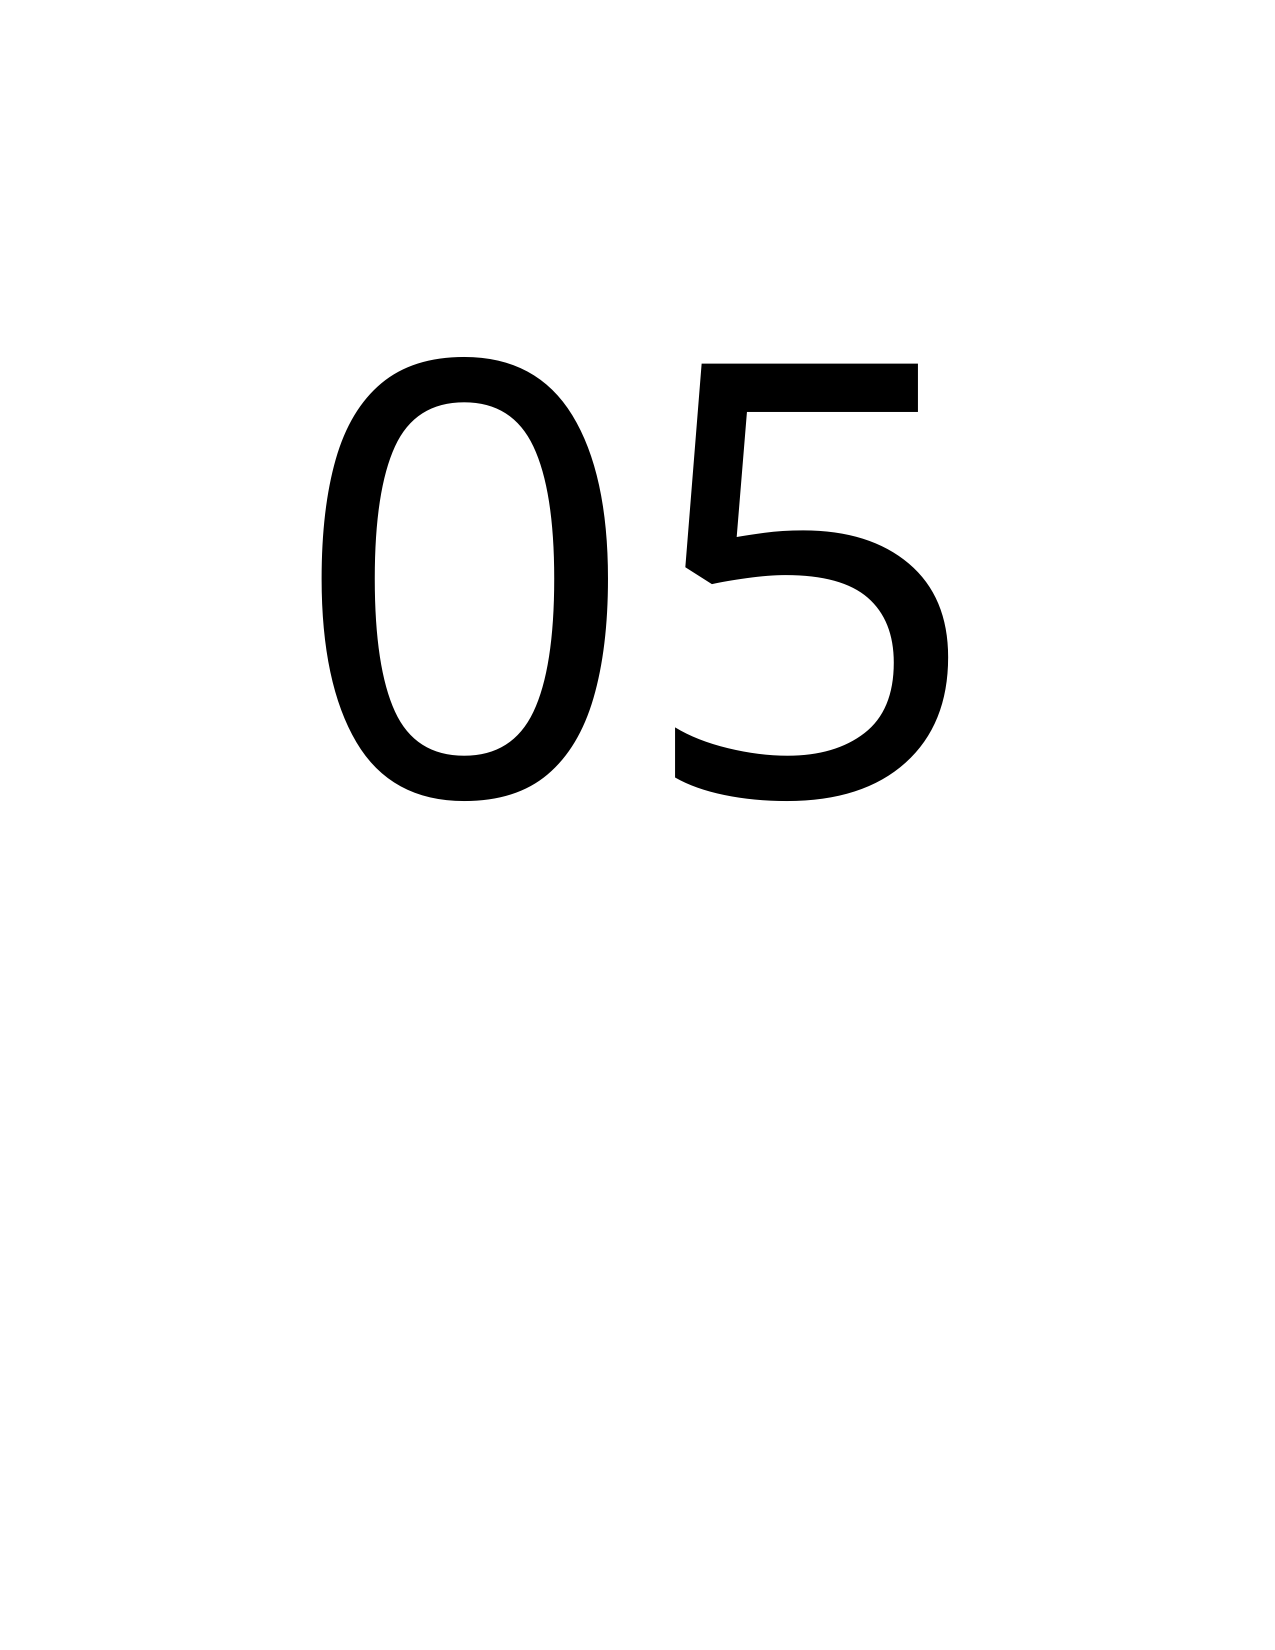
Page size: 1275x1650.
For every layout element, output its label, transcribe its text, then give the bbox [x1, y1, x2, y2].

text 450500 [150, 150, 1125, 973]
